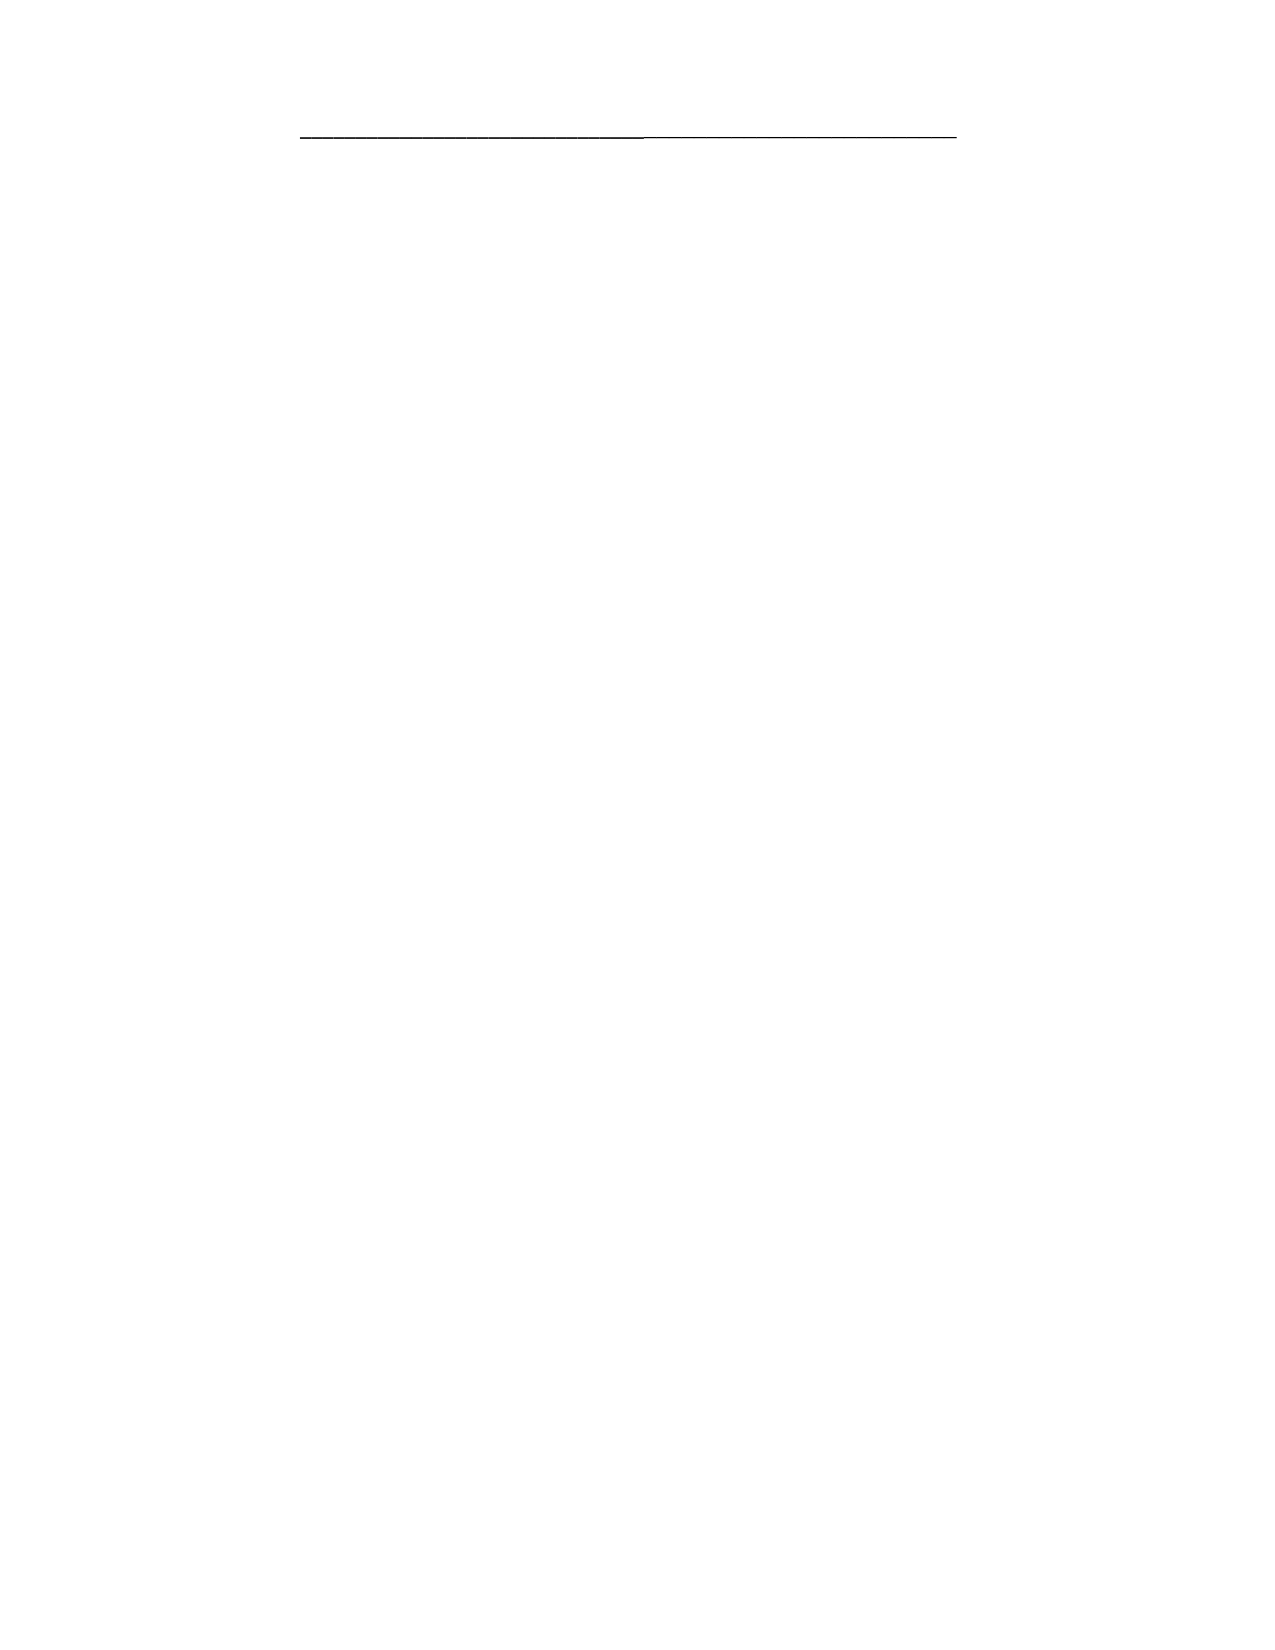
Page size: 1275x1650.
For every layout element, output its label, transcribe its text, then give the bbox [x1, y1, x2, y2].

text ________________________________________________________ [75, 109, 1200, 143]
